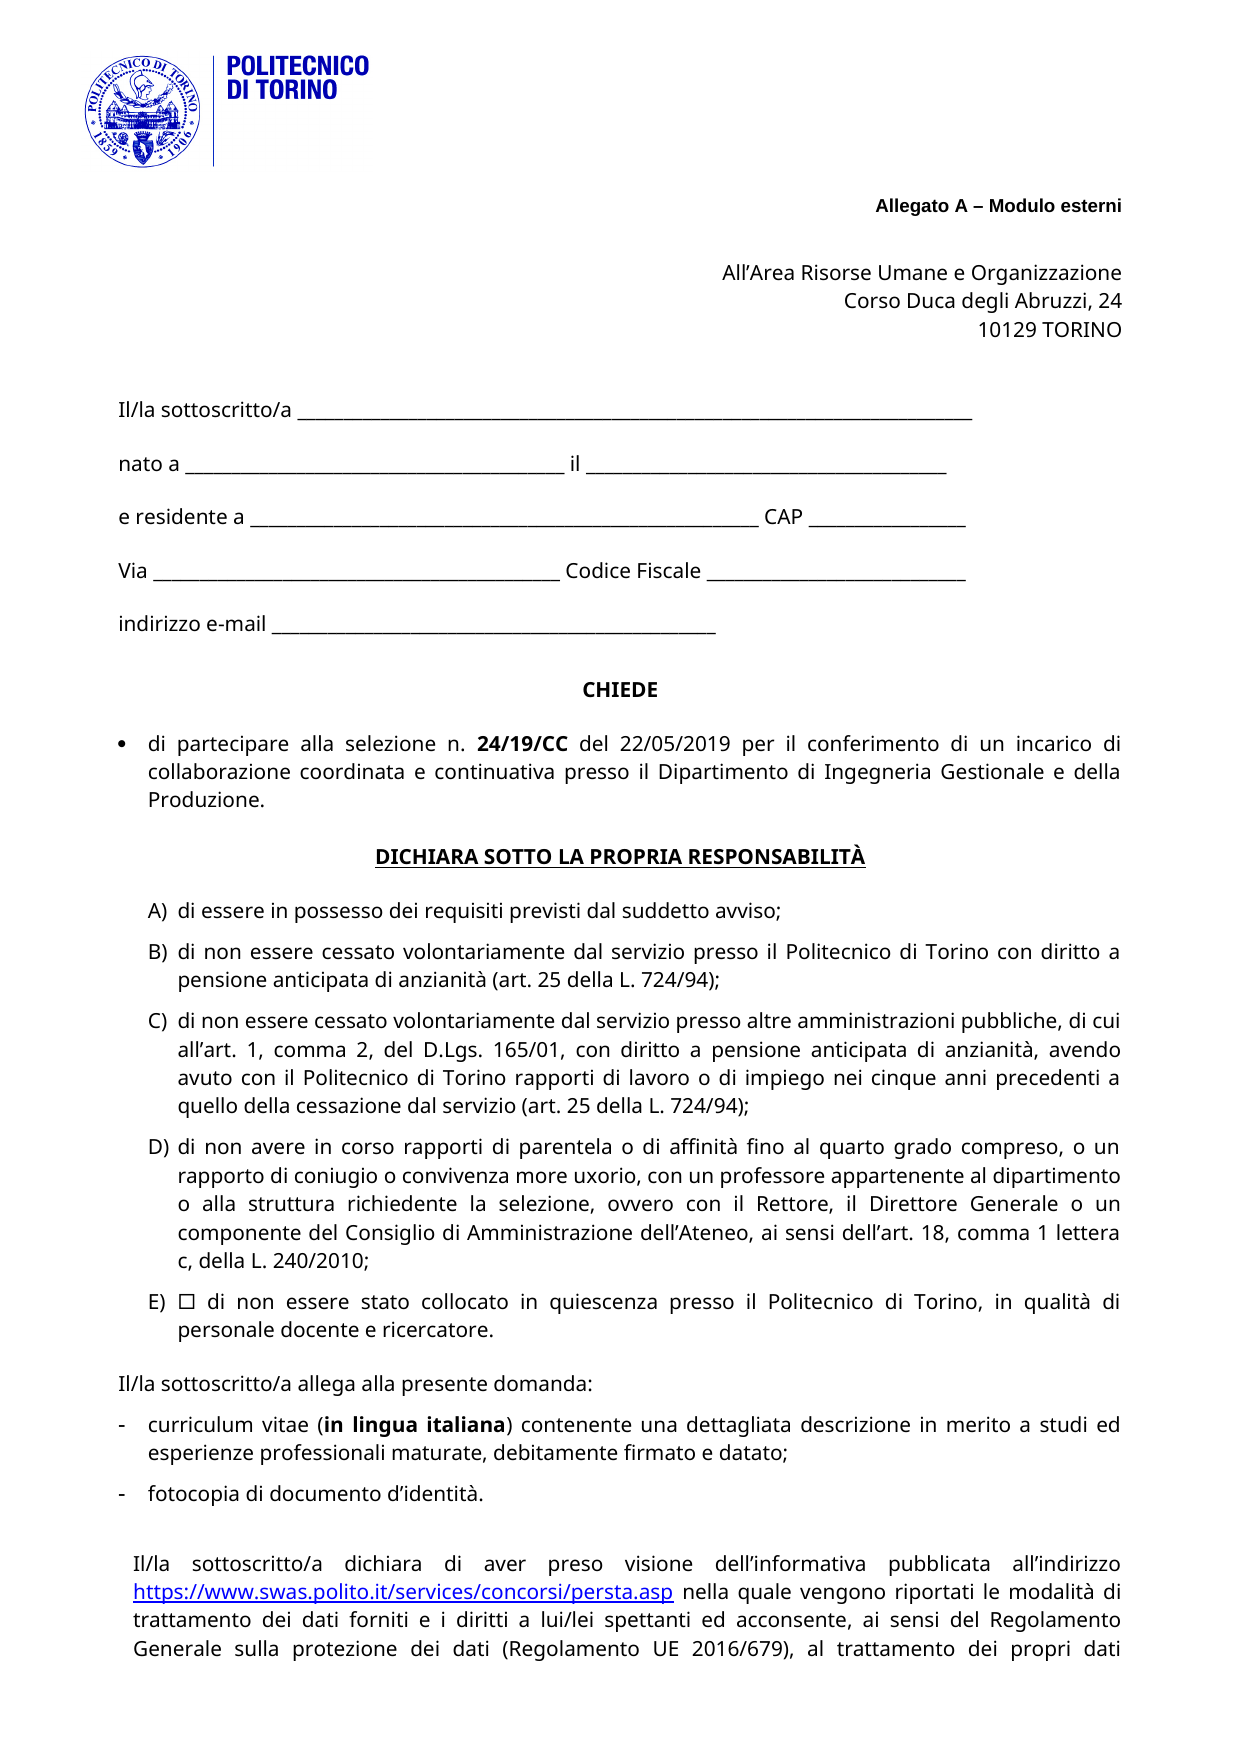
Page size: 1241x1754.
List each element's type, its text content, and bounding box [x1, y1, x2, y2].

list di essere in possesso dei requisiti previsti dal suddetto avviso; [148, 896, 1122, 924]
list di partecipare alla selezione n. 24/19/CC del 22/05/2019 per il conferimento di un incarico di collaborazione coordinata e continuativa presso il Dipartimento di Ingegneria Gestionale e della Produzione. [118, 729, 1122, 814]
list di non essere cessato volontariamente dal servizio presso altre amministrazioni pubbliche, di cui all’art. 1, comma 2, del D.Lgs. 165/01, con diritto a pensione anticipata di anzianità, avendo avuto con il Politecnico di Torino rapporti di lavoro o di impiego nei cinque anni precedenti a quello della cessazione dal servizio (art. 25 della L. 724/94); [148, 1006, 1122, 1120]
text All’Area Risorse Umane e Organizzazione [591, 258, 1122, 286]
text e residente a _______________________________________________________ CAP _________________ [118, 502, 1122, 531]
list di non avere in corso rapporti di parentela o di affinità fino al quarto grado compreso, o un rapporto di coniugio o convivenza more uxorio, con un professore appartenente al dipartimento o alla struttura richiedente la selezione, ovvero con il Rettore, il Direttore Generale o un componente del Consiglio di Amministrazione dell’Ateneo, ai sensi dell’art. 18, comma 1 lettera c, della L. 240/2010; [148, 1132, 1122, 1275]
list di non essere cessato volontariamente dal servizio presso il Politecnico di Torino con diritto a pensione anticipata di anzianità (art. 25 della L. 724/94); [148, 937, 1122, 994]
text Corso Duca degli Abruzzi, 24 [591, 286, 1122, 315]
text Via ____________________________________________ Codice Fiscale ____________________________ [118, 556, 1122, 584]
text CHIEDE [118, 675, 1122, 704]
text nato a _________________________________________ il _______________________________________ [118, 449, 1122, 477]
text 10129 TORINO [591, 315, 1122, 343]
text Il/la sottoscritto/a allega alla presente domanda: [118, 1369, 1122, 1397]
text indirizzo e-mail ________________________________________________ [118, 609, 1122, 638]
list curriculum vitae (in lingua italiana) contenente una dettagliata descrizione in merito a studi ed esperienze professionali maturate, debitamente firmato e datato; [118, 1410, 1122, 1467]
picture [80, 51, 374, 172]
text DICHIARA SOTTO LA PROPRIA RESPONSABILITÀ [118, 842, 1122, 871]
text Il/la sottoscritto/a _________________________________________________________________________ [118, 396, 1122, 424]
list fotocopia di documento d’identità. [118, 1479, 1122, 1508]
list di non essere stato collocato in quiescenza presso il Politecnico di Torino, in qualità di personale docente e ricercatore. [148, 1287, 1122, 1344]
